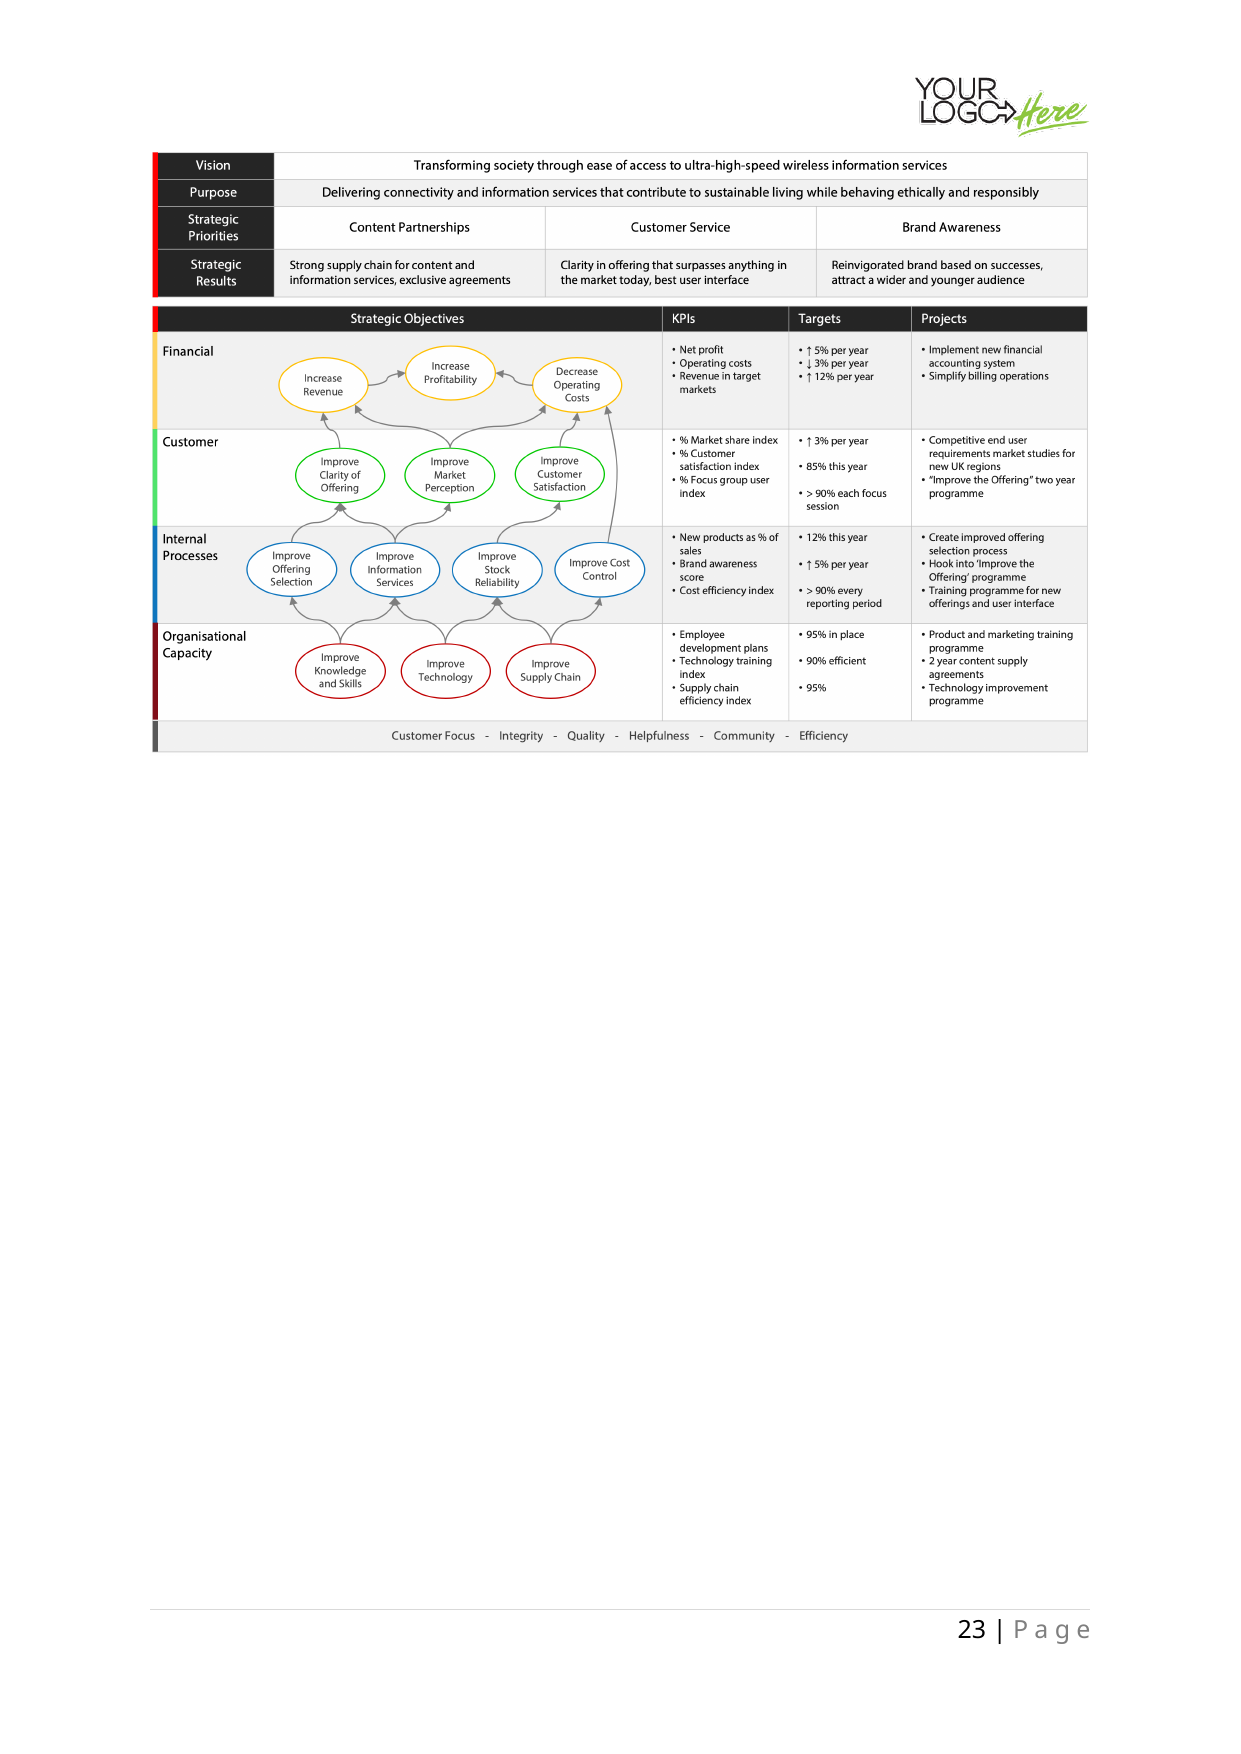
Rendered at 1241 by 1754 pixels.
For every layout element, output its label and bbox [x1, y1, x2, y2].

picture [911, 73, 1091, 141]
picture [150, 150, 1091, 756]
